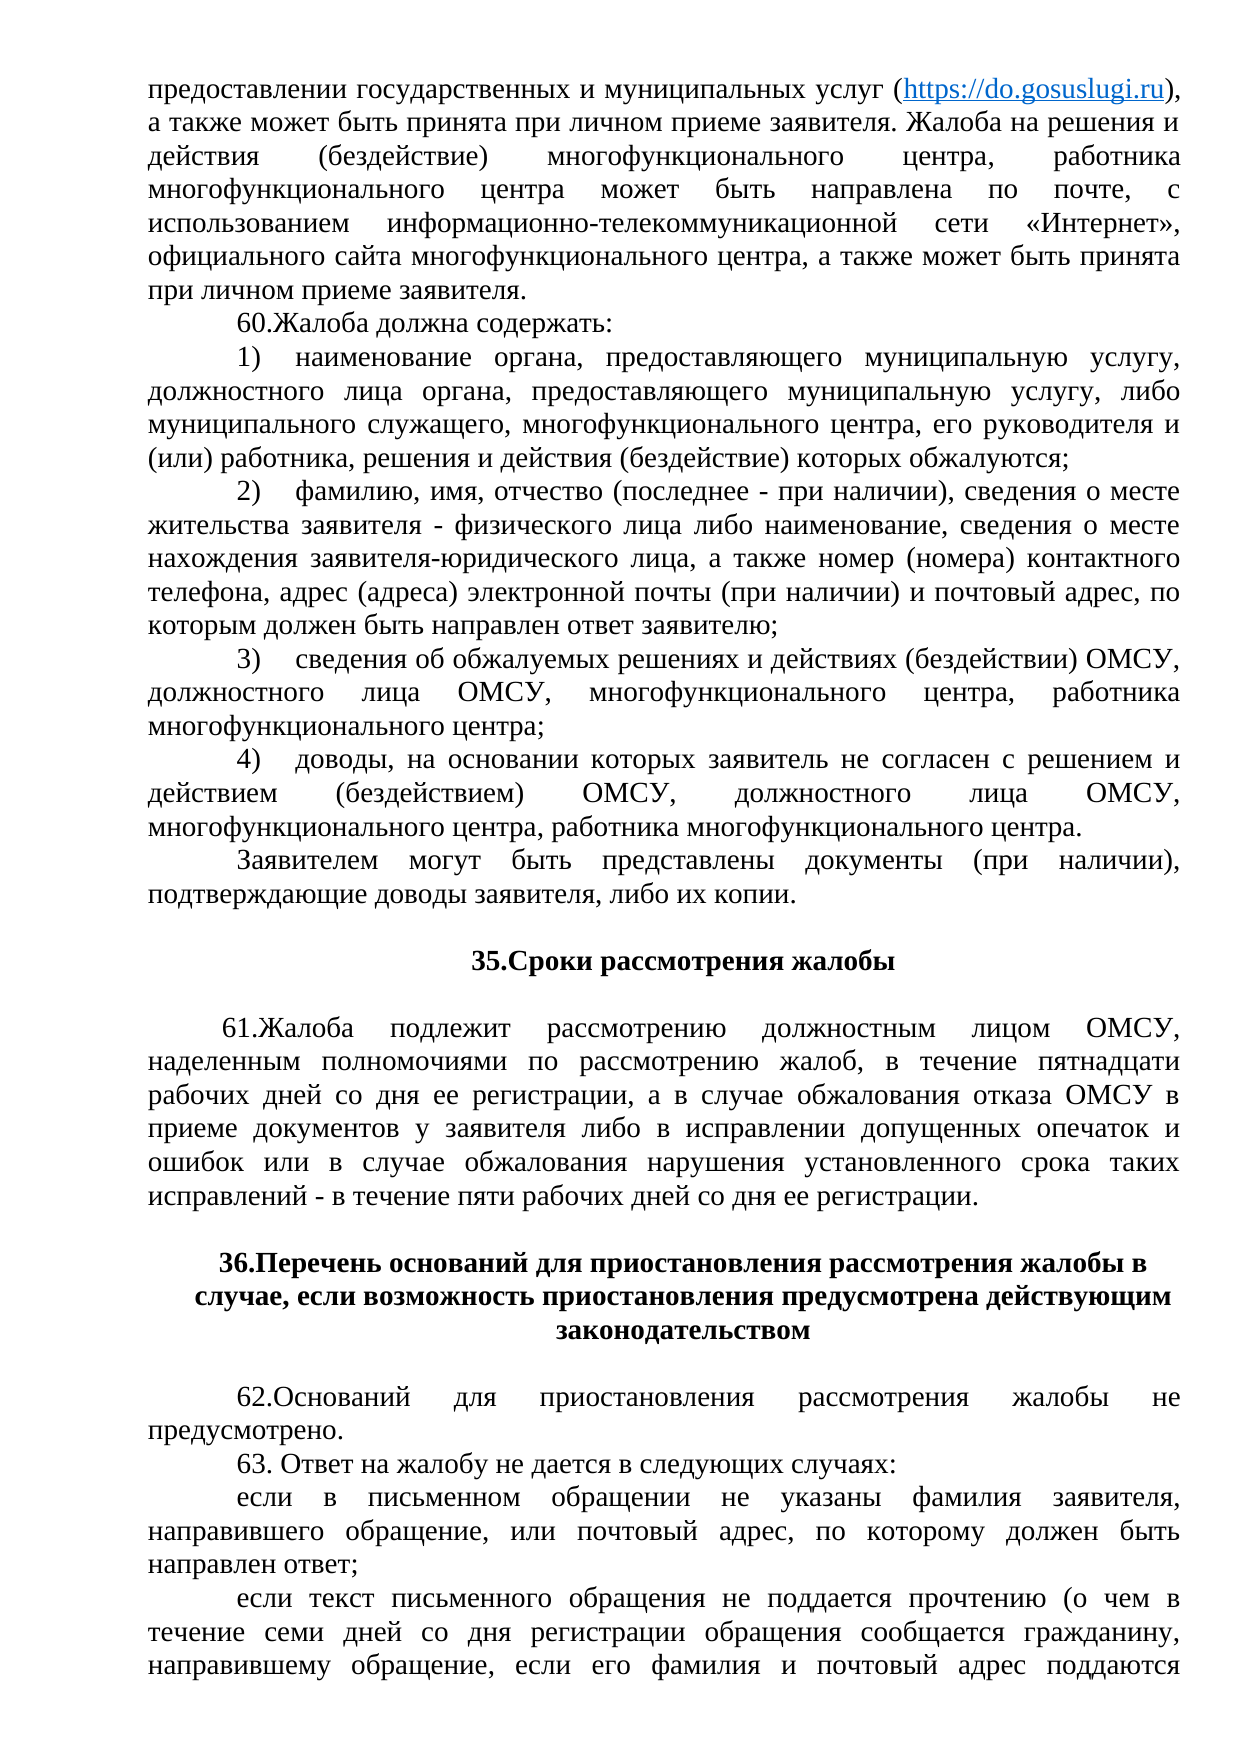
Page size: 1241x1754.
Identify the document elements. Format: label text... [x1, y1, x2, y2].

text 62.Оснований для приостановления рассмотрения жалобы не предусмотрено. [148, 1379, 1181, 1446]
text 36.Перечень оснований для приостановления рассмотрения жалобы в случае, если возможность приостановления предусмотрена действующим законодательством [185, 1245, 1181, 1345]
list наименование органа, предоставляющего муниципальную услугу, должностного лица органа, предоставляющего муниципальную услугу, либо муниципального служащего, многофункционального центра, его руководителя и (или) работника, решения и действия (бездействие) которых обжалуются; [148, 339, 1181, 473]
list сведения об обжалуемых решениях и действиях (бездействии) ОМСУ, должностного лица ОМСУ, многофункционального центра, работника многофункционального центра; [148, 641, 1181, 742]
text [148, 71, 1181, 306]
text 35.Сроки рассмотрения жалобы [185, 943, 1181, 976]
list доводы, на основании которых заявитель не согласен с решением и действием (бездействием) ОМСУ, должностного лица ОМСУ, многофункционального центра, работника многофункционального центра. [148, 742, 1181, 842]
text 60.Жалоба должна содержать: [236, 306, 1181, 339]
text если в письменном обращении не указаны фамилия заявителя, направившего обращение, или почтовый адрес, по которому должен быть направлен ответ; [148, 1479, 1181, 1580]
text 61.Жалоба подлежит рассмотрению должностным лицом ОМСУ, наделенным полномочиями по рассмотрению жалоб, в течение пятнадцати рабочих дней со дня ее регистрации, а в случае обжалования отказа ОМСУ в приеме документов у заявителя либо в исправлении допущенных опечаток и ошибок или в случае обжалования нарушения установленного срока таких исправлений - в течение пяти рабочих дней со дня ее регистрации. [148, 1010, 1181, 1211]
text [148, 1580, 1181, 1681]
text 63. Ответ на жалобу не дается в следующих случаях: [148, 1446, 1181, 1479]
text Заявителем могут быть представлены документы (при наличии), подтверждающие доводы заявителя, либо их копии. [148, 842, 1181, 909]
list фамилию, имя, отчество (последнее - при наличии), сведения о месте жительства заявителя - физического лица либо наименование, сведения о месте нахождения заявителя-юридического лица, а также номер (номера) контактного телефона, адрес (адреса) электронной почты (при наличии) и почтовый адрес, по которым должен быть направлен ответ заявителю; [148, 473, 1181, 641]
